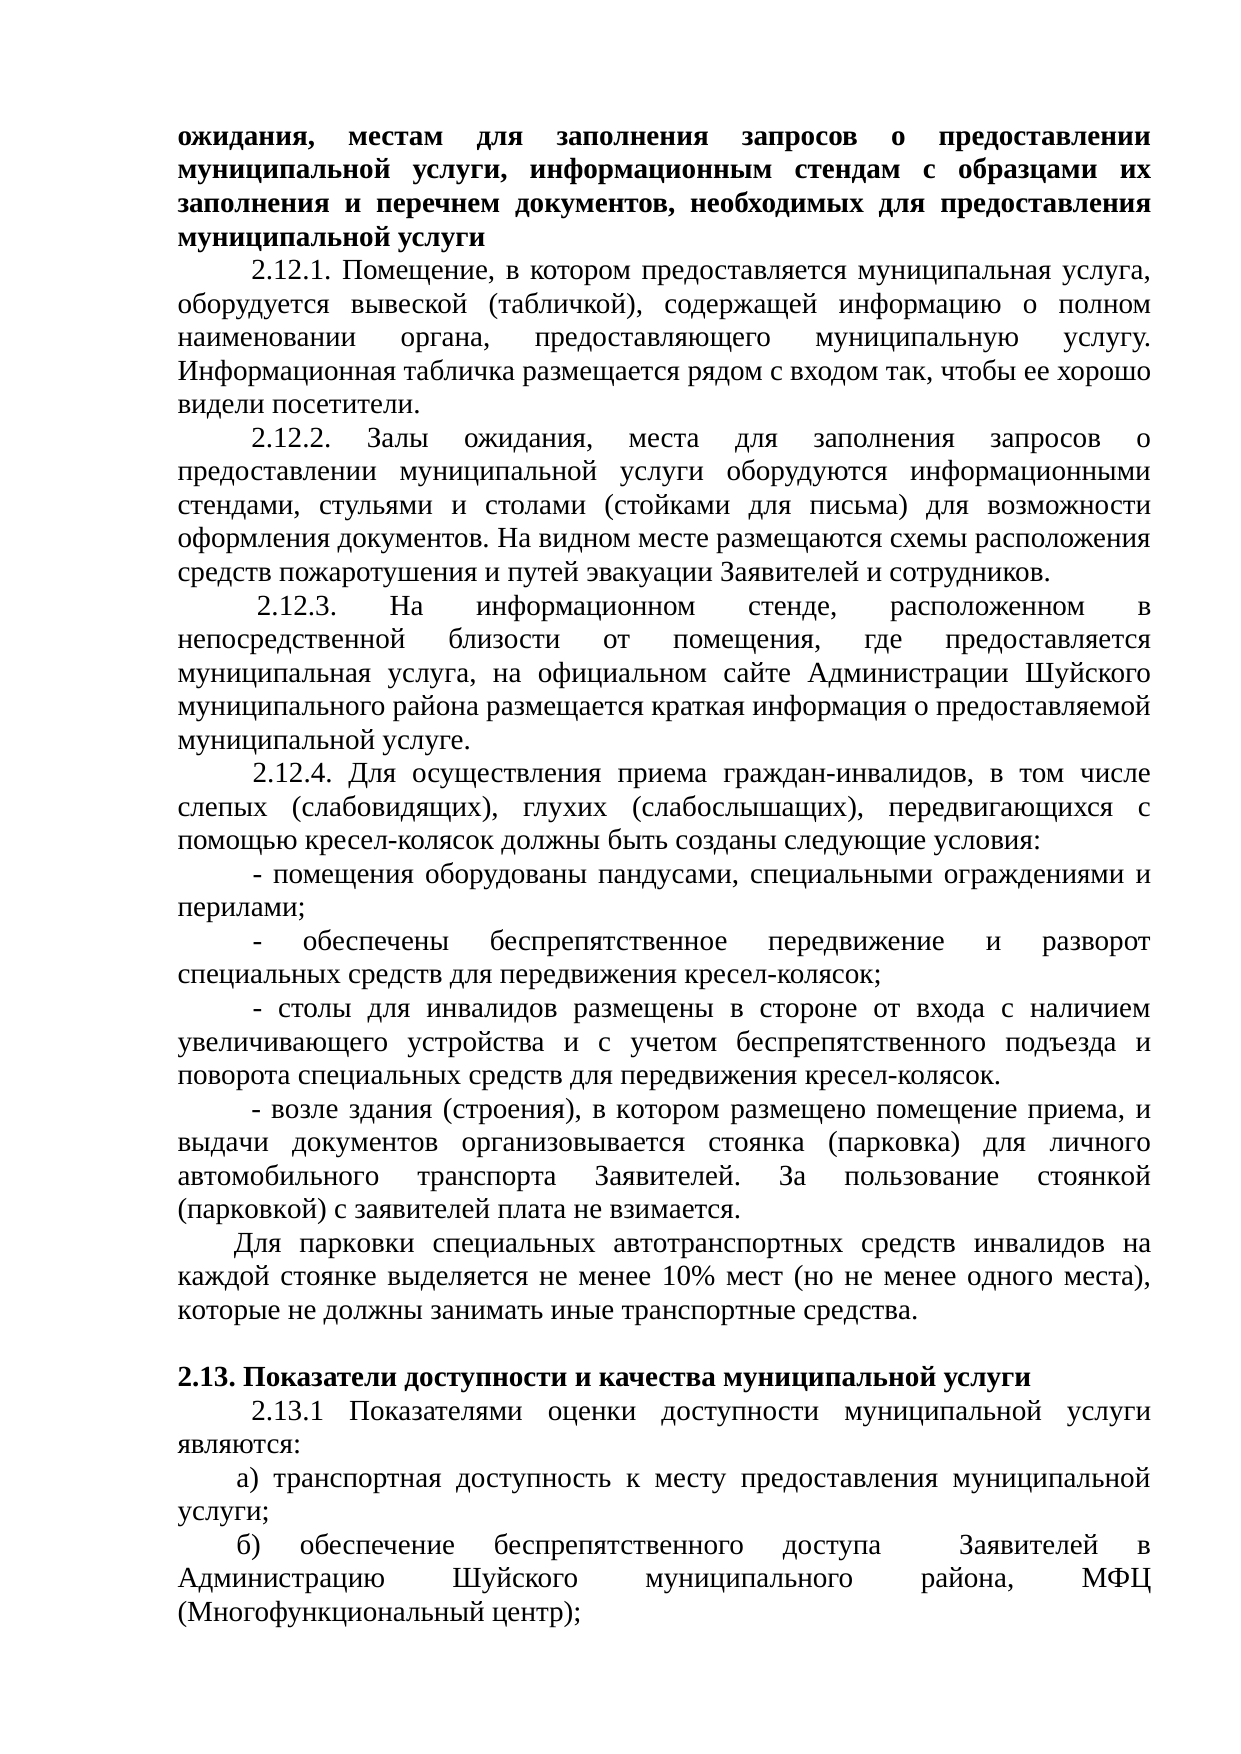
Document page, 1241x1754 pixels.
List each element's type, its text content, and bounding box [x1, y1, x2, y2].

text 2.12.2. Залы ожидания, места для заполнения запросов о предоставлении муниципальной услуги оборудуются информационными стендами, стульями и столами (стойками для письма) для возможности оформления документов. На видном месте размещаются схемы расположения средств пожаротушения и путей эвакуации Заявителей и сотрудников. [177, 420, 1152, 588]
text Для парковки специальных автотранспортных средств инвалидов на каждой стоянке выделяется не менее 10% мест (но не менее одного места), которые не должны занимать иные транспортные средства. [177, 1225, 1152, 1326]
text - помещения оборудованы пандусами, специальными ограждениями и перилами; [177, 856, 1152, 923]
text - обеспечены беспрепятственное передвижение и разворот специальных средств для передвижения кресел-колясок; [177, 923, 1152, 990]
text а) транспортная доступность к месту предоставления муниципальной услуги; [177, 1460, 1152, 1527]
text - столы для инвалидов размещены в стороне от входа с наличием увеличивающего устройства и с учетом беспрепятственного подъезда и поворота специальных средств для передвижения кресел-колясок. [177, 990, 1152, 1091]
text 2.12.1. Помещение, в котором предоставляется муниципальная услуга, оборудуется вывеской (табличкой), содержащей информацию о полном наименовании органа, предоставляющего муниципальную услугу. Информационная табличка размещается рядом с входом так, чтобы ее хорошо видели посетители. [177, 252, 1152, 420]
text б) обеспечение беспрепятственного доступа Заявителей в Администрацию Шуйского муниципального района, МФЦ (Многофункциональный центр); [177, 1527, 1152, 1627]
text 2.12.3. На информационном стенде, расположенном в непосредственной близости от помещения, где предоставляется муниципальная услуга, на официальном сайте Администрации Шуйского муниципального района размещается краткая информация о предоставляемой муниципальной услуге. [177, 588, 1152, 755]
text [177, 118, 1152, 252]
text - возле здания (строения), в котором размещено помещение приема, и выдачи документов организовывается стоянка (парковка) для личного автомобильного транспорта Заявителей. За пользование стоянкой (парковкой) с заявителей плата не взимается. [177, 1091, 1152, 1225]
text 2.13. Показатели доступности и качества муниципальной услуги [177, 1359, 1152, 1393]
text 2.12.4. Для осуществления приема граждан-инвалидов, в том числе слепых (слабовидящих), глухих (слабослышащих), передвигающихся с помощью кресел-колясок должны быть созданы следующие условия: [177, 755, 1152, 856]
text 2.13.1 Показателями оценки доступности муниципальной услуги являются: [177, 1393, 1152, 1460]
